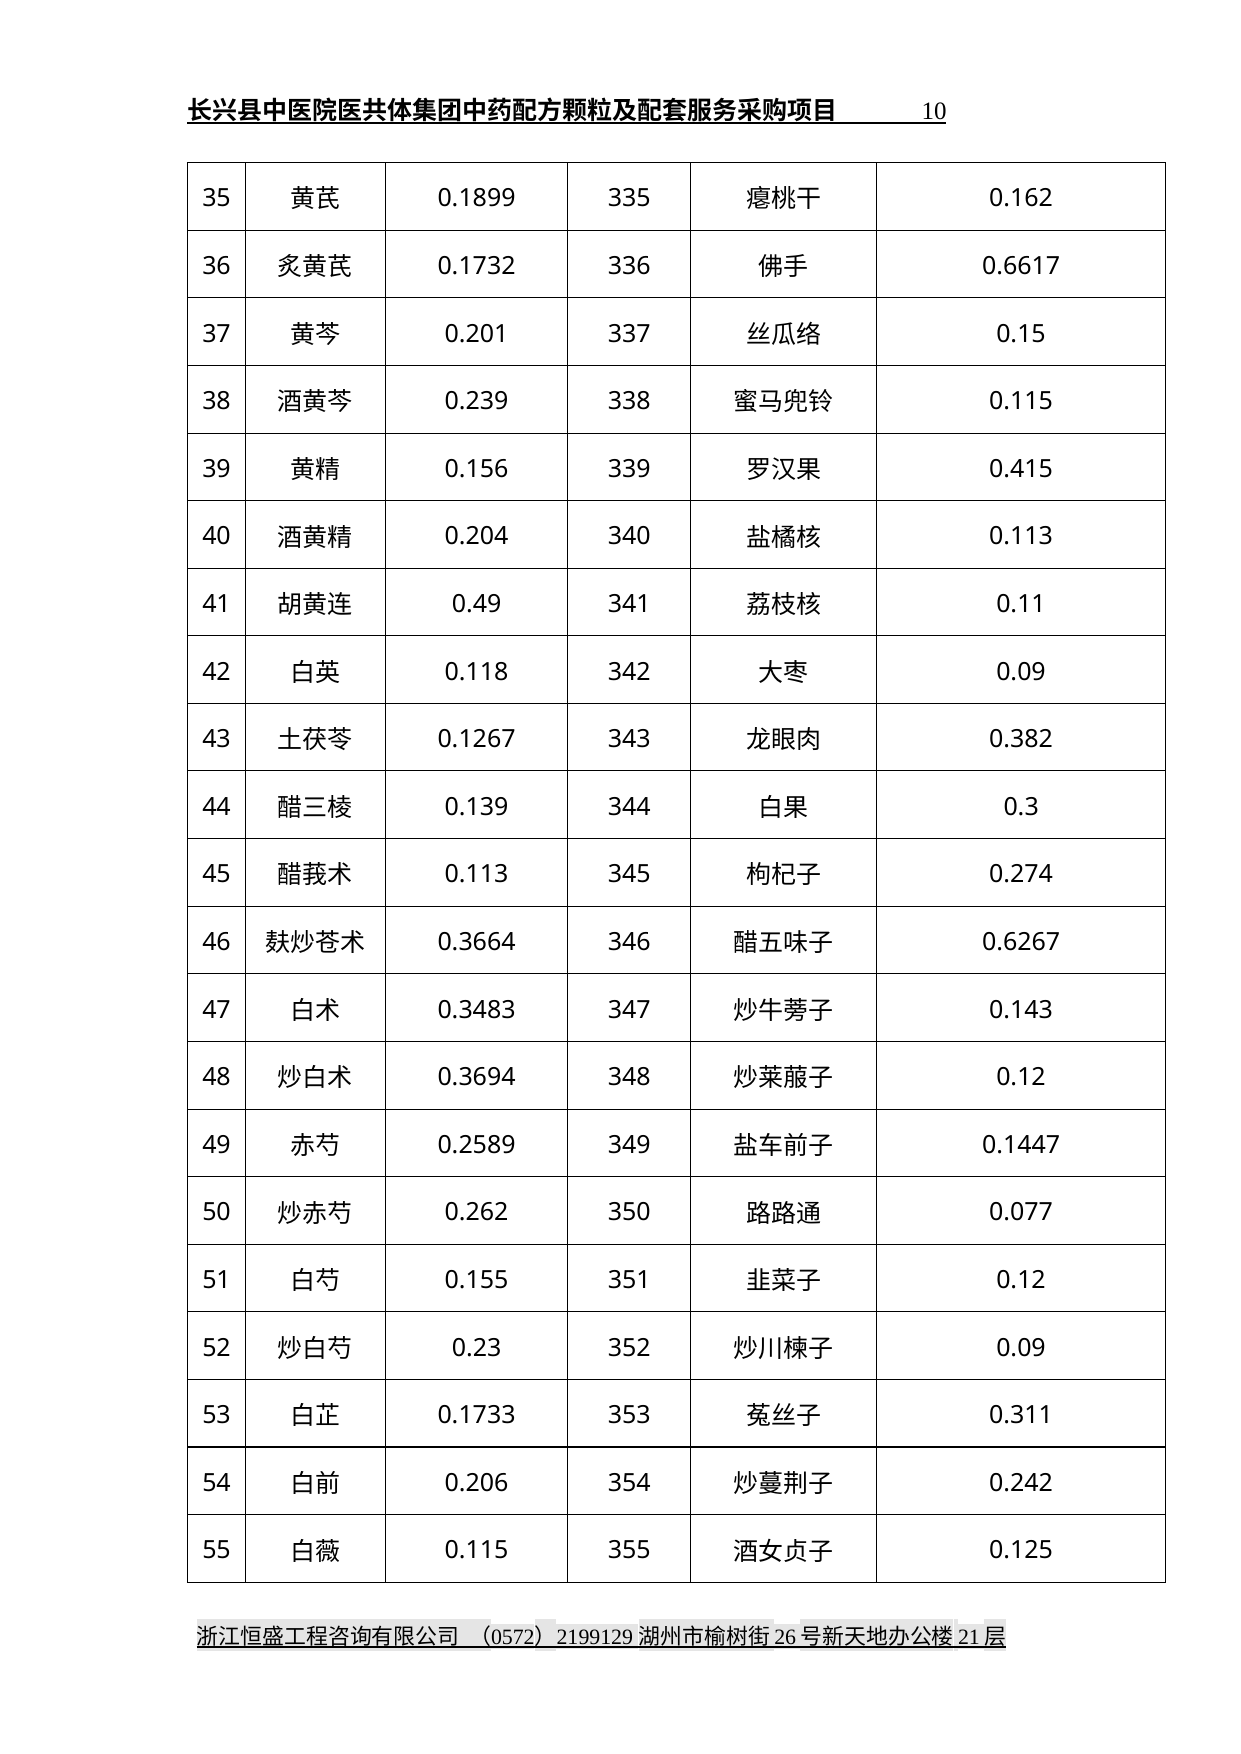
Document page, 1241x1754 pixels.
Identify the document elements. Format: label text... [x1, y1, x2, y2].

table_cell 0.139 [386, 771, 567, 838]
table_cell 52 [188, 1312, 245, 1379]
table_cell 338 [568, 366, 690, 432]
table_cell 0.49 [386, 569, 567, 635]
table_cell 55 [188, 1515, 245, 1582]
table_cell 351 [568, 1245, 690, 1311]
table_cell 50 [188, 1177, 245, 1244]
table_cell 0.415 [877, 434, 1165, 500]
table_cell 40 [188, 501, 245, 568]
table_cell 炒莱菔子 [691, 1042, 876, 1108]
table_cell 339 [568, 434, 690, 500]
table_cell 0.201 [386, 298, 567, 365]
table_cell 0.118 [386, 636, 567, 703]
table_cell 炒蔓荆子 [691, 1448, 876, 1514]
table_cell 350 [568, 1177, 690, 1244]
table_cell 0.155 [386, 1245, 567, 1311]
table_cell 醋莪术 [246, 839, 385, 906]
table_cell 43 [188, 704, 245, 770]
table_cell 0.115 [386, 1515, 567, 1582]
table_cell 49 [188, 1110, 245, 1176]
table_cell 0.12 [877, 1245, 1165, 1311]
table_cell 348 [568, 1042, 690, 1108]
table_cell 45 [188, 839, 245, 906]
table_cell 0.3694 [386, 1042, 567, 1108]
table_cell 0.09 [877, 636, 1165, 703]
table_cell 赤芍 [246, 1110, 385, 1176]
table_cell 0.15 [877, 298, 1165, 365]
table_cell 胡黄连 [246, 569, 385, 635]
table_cell 醋五味子 [691, 907, 876, 973]
table_cell 白术 [246, 974, 385, 1041]
table_cell 炒白芍 [246, 1312, 385, 1379]
table_cell 0.23 [386, 1312, 567, 1379]
table_cell 53 [188, 1380, 245, 1446]
table_cell 荔枝核 [691, 569, 876, 635]
table_cell 335 [568, 163, 690, 229]
table_cell 0.1447 [877, 1110, 1165, 1176]
table_cell 38 [188, 366, 245, 432]
table_cell 0.6267 [877, 907, 1165, 973]
table_cell 47 [188, 974, 245, 1041]
table_cell 0.3483 [386, 974, 567, 1041]
table_cell 0.1733 [386, 1380, 567, 1446]
table_cell 347 [568, 974, 690, 1041]
table_cell 0.239 [386, 366, 567, 432]
table_cell 0.12 [877, 1042, 1165, 1108]
table_cell 0.156 [386, 434, 567, 500]
table_cell 炒白术 [246, 1042, 385, 1108]
table_cell 0.6617 [877, 231, 1165, 297]
table_cell 黄精 [246, 434, 385, 500]
table_cell 罗汉果 [691, 434, 876, 500]
table_cell 42 [188, 636, 245, 703]
table_cell 酒女贞子 [691, 1515, 876, 1582]
table_cell 37 [188, 298, 245, 365]
table_cell 盐橘核 [691, 501, 876, 568]
table_cell 黄芩 [246, 298, 385, 365]
table_cell 353 [568, 1380, 690, 1446]
table_cell 酒黄芩 [246, 366, 385, 432]
table_cell 48 [188, 1042, 245, 1108]
table_cell 丝瓜络 [691, 298, 876, 365]
table_cell 0.2589 [386, 1110, 567, 1176]
table_cell 炒川楝子 [691, 1312, 876, 1379]
table_cell 路路通 [691, 1177, 876, 1244]
table_cell 0.311 [877, 1380, 1165, 1446]
table_cell 炒牛蒡子 [691, 974, 876, 1041]
table_cell 白芷 [246, 1380, 385, 1446]
table_cell 354 [568, 1448, 690, 1514]
table_cell 蜜马兜铃 [691, 366, 876, 432]
table_cell 0.125 [877, 1515, 1165, 1582]
table_cell 44 [188, 771, 245, 838]
table_cell 0.1267 [386, 704, 567, 770]
table_cell 0.274 [877, 839, 1165, 906]
table_cell 35 [188, 163, 245, 229]
table_cell 枸杞子 [691, 839, 876, 906]
table_cell 0.115 [877, 366, 1165, 432]
table_cell 51 [188, 1245, 245, 1311]
table_cell 355 [568, 1515, 690, 1582]
table_cell 菟丝子 [691, 1380, 876, 1446]
table_cell 0.077 [877, 1177, 1165, 1244]
table_cell 0.3664 [386, 907, 567, 973]
table_cell 韭菜子 [691, 1245, 876, 1311]
table_cell 佛手 [691, 231, 876, 297]
table_cell 瘪桃干 [691, 163, 876, 229]
table_cell 黄芪 [246, 163, 385, 229]
table_cell 白英 [246, 636, 385, 703]
table_cell 0.11 [877, 569, 1165, 635]
table_cell 345 [568, 839, 690, 906]
table_cell 0.143 [877, 974, 1165, 1041]
table_cell 346 [568, 907, 690, 973]
table_cell 土茯苓 [246, 704, 385, 770]
table_cell 36 [188, 231, 245, 297]
table_cell 0.204 [386, 501, 567, 568]
table_cell 336 [568, 231, 690, 297]
table_cell 340 [568, 501, 690, 568]
table_cell 0.206 [386, 1448, 567, 1514]
table_cell 344 [568, 771, 690, 838]
table_cell 0.1899 [386, 163, 567, 229]
table_cell 麸炒苍术 [246, 907, 385, 973]
table_cell 大枣 [691, 636, 876, 703]
table_cell 炙黄芪 [246, 231, 385, 297]
table_cell 白薇 [246, 1515, 385, 1582]
table_cell 342 [568, 636, 690, 703]
table_cell 0.09 [877, 1312, 1165, 1379]
table_cell 0.113 [877, 501, 1165, 568]
table_cell 0.162 [877, 163, 1165, 229]
table_cell 0.1732 [386, 231, 567, 297]
table_cell 白前 [246, 1448, 385, 1514]
table_cell 0.113 [386, 839, 567, 906]
table_cell 白果 [691, 771, 876, 838]
table_cell 盐车前子 [691, 1110, 876, 1176]
table_cell 349 [568, 1110, 690, 1176]
table_cell 337 [568, 298, 690, 365]
table_cell 343 [568, 704, 690, 770]
table_cell 0.242 [877, 1448, 1165, 1514]
table_cell 0.3 [877, 771, 1165, 838]
table_cell 41 [188, 569, 245, 635]
table_cell 341 [568, 569, 690, 635]
table_cell 46 [188, 907, 245, 973]
table_cell 酒黄精 [246, 501, 385, 568]
table_cell 352 [568, 1312, 690, 1379]
table_cell 54 [188, 1448, 245, 1514]
table_cell 龙眼肉 [691, 704, 876, 770]
table_cell 白芍 [246, 1245, 385, 1311]
table_cell 0.262 [386, 1177, 567, 1244]
table_cell 0.382 [877, 704, 1165, 770]
table_cell 炒赤芍 [246, 1177, 385, 1244]
table_cell 醋三棱 [246, 771, 385, 838]
table_cell 39 [188, 434, 245, 500]
